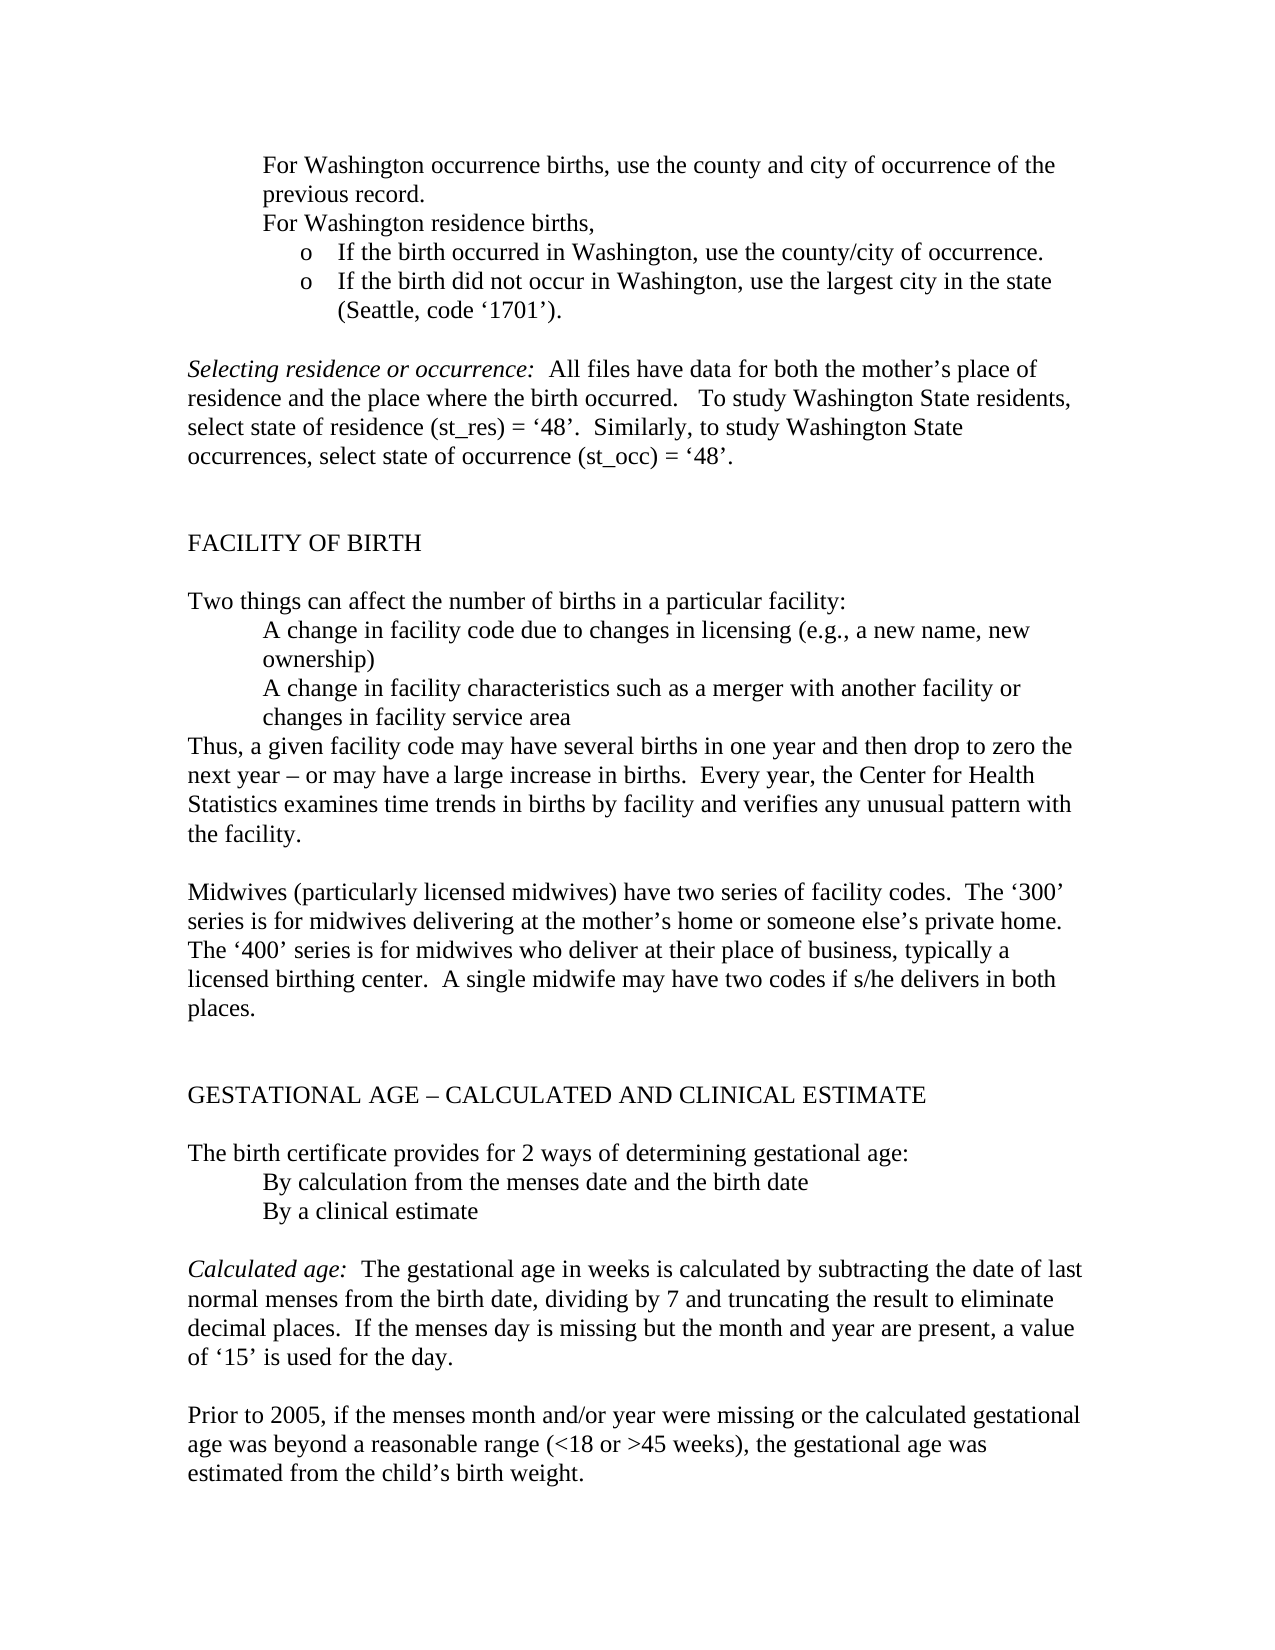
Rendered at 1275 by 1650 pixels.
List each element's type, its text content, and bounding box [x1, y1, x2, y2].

list For occurrence births, use the county and city of occurrence of the previous record. [225, 150, 1087, 208]
text Two things can affect the number of births in a particular facility: [187, 586, 1087, 615]
list If the birth occurred in , use the county/city of occurrence. [300, 237, 1087, 266]
text Midwives (particularly licensed midwives) have two series of facility codes. The ‘300’ series is for midwives delivering at the mother’s home or someone else’s private home. The ‘400’ series is for midwives who deliver at their place of business, typically a licensed birthing center. A single midwife may have two codes if s/he delivers in both places. [187, 877, 1087, 1022]
list A change in facility characteristics such as a merger with another facility or changes in facility service area [225, 673, 1087, 731]
text Calculated age: The gestational age in weeks is calculated by subtracting the date of last normal menses from the birth date, dividing by 7 and truncating the result to eliminate decimal places. If the menses day is missing but the month and year are present, a value of ‘15’ is used for the day. [187, 1254, 1087, 1371]
text The birth certificate provides for 2 ways of determining gestational age: [187, 1138, 1087, 1167]
text GESTATIONAL AGE – CALCULATED AND CLINICAL ESTIMATE [187, 1080, 1087, 1109]
list If the birth did not occur in , use the largest city in the state (, code ‘1701’). [300, 266, 1087, 324]
list By calculation from the menses date and the birth date [225, 1167, 1087, 1196]
text Thus, a given facility code may have several births in one year and then drop to zero the next year – or may have a large increase in births. Every year, the Center for Health Statistics examines time trends in births by facility and verifies any unusual pattern with the facility. [187, 731, 1087, 847]
text FACILITY OF BIRTH [187, 528, 1087, 557]
list A change in facility code due to changes in licensing (e.g., a new name, new ownership) [225, 615, 1087, 673]
text Selecting residence or occurrence: All files have data for both the mother’s place of residence and the place where the birth occurred. To study residents, select state of residence (st_res) = ‘48’. Similarly, to study occurrences, select state of occurrence (st_occ) = ‘48’. [187, 353, 1087, 470]
list For residence births, [225, 208, 1087, 237]
text Prior to 2005, if the menses month and/or year were missing or the calculated gestational age was beyond a reasonable range (<18 or >45 weeks), the gestational age was estimated from the child’s birth weight. [187, 1400, 1087, 1487]
list By a clinical estimate [225, 1196, 1087, 1225]
